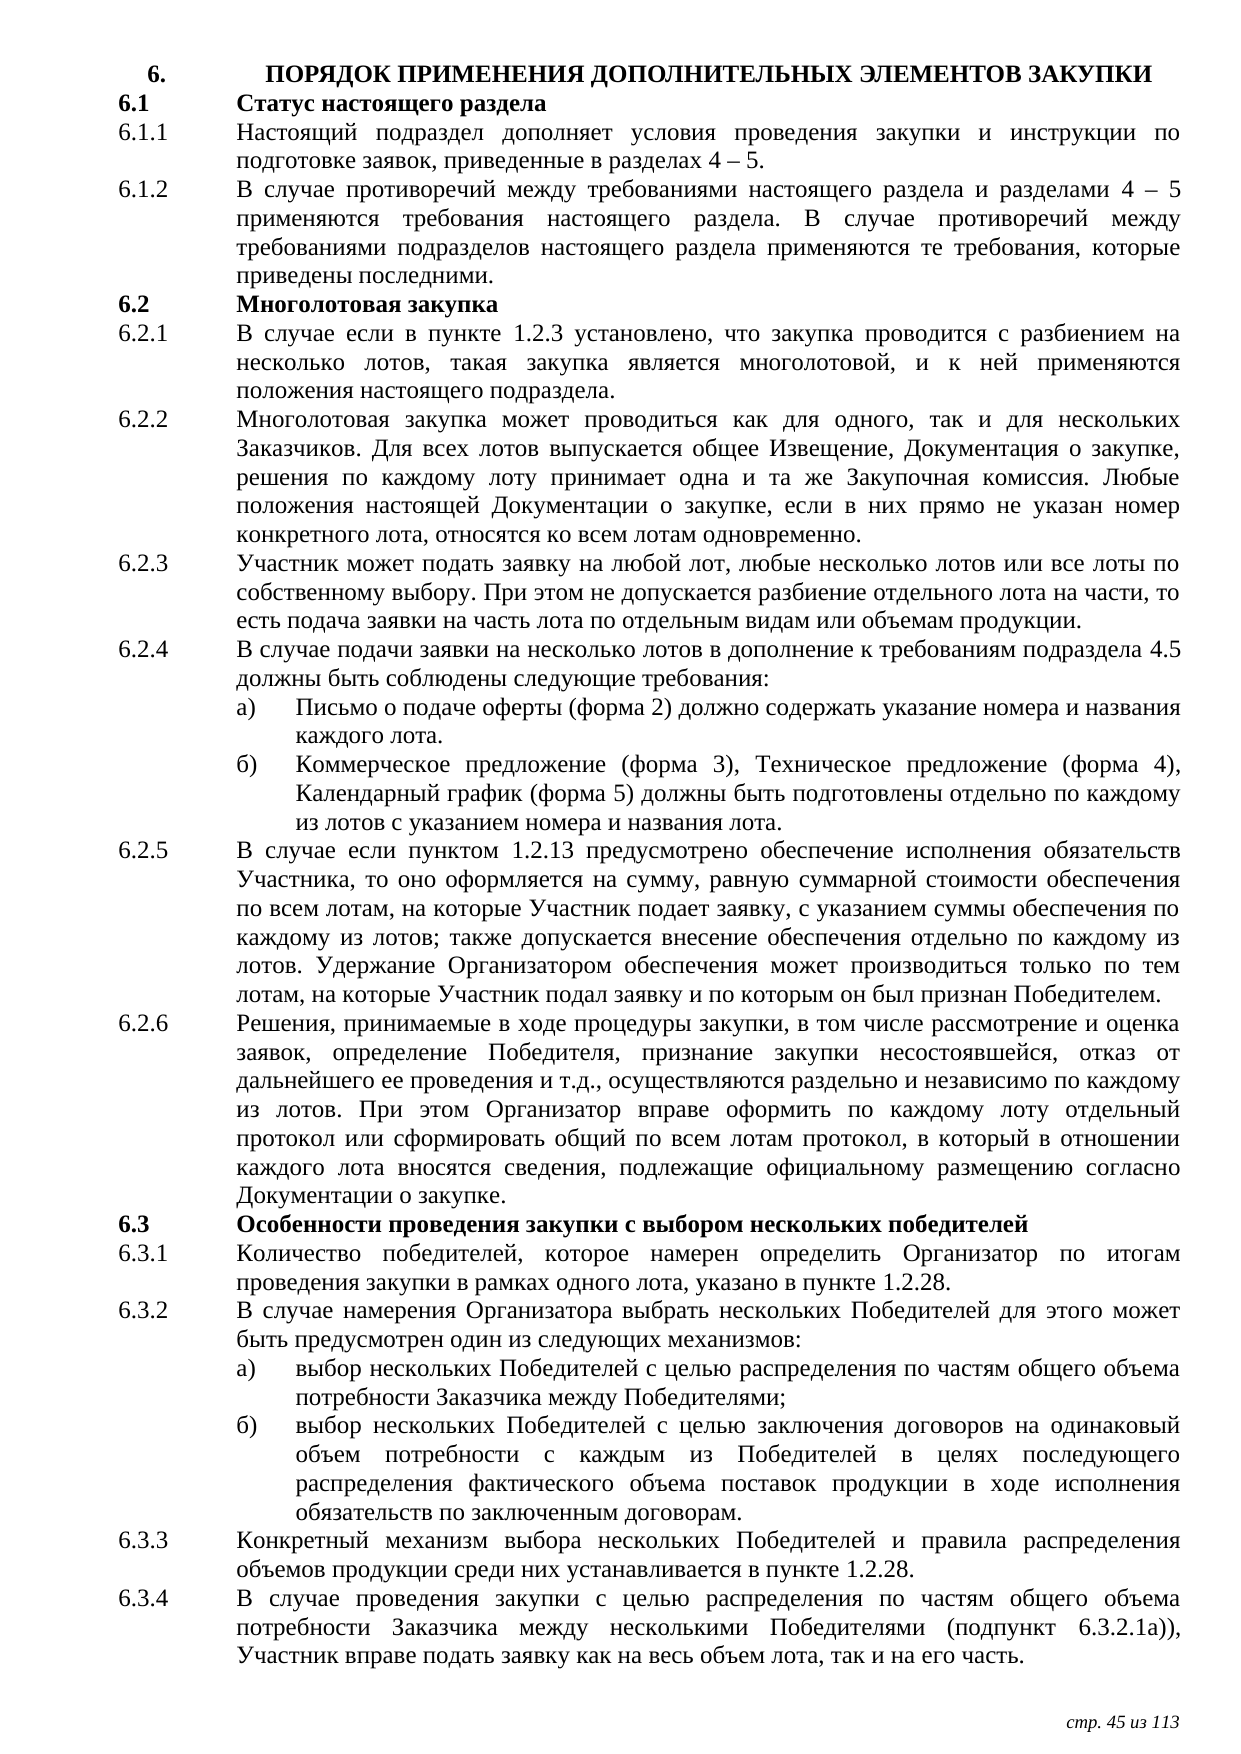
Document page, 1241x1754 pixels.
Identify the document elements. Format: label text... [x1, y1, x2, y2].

list Многолотовая закупка может проводиться как для одного, так и для нескольких Заказчиков. Для всех лотов выпускается общее Извещение, Документация о закупке, решения по каждому лоту принимает одна и та же Закупочная комиссия. Любые положения настоящей Документации о закупке, если в них прямо не указан номер конкретного лота, относятся ко всем лотам одновременно. [118, 404, 1181, 548]
subtitle Статус настоящего раздела [118, 88, 1181, 117]
text выбор нескольких Победителей с целью распределения по частям общего объема потребности Заказчика между Победителями; [236, 1353, 1181, 1410]
list В случае если в пункте 1.2.3 установлено, что закупка проводится с разбиением на несколько лотов, такая закупка является многолотовой, и к ней применяются положения настоящего подраздела. [118, 318, 1181, 404]
text Конкретный механизм выбора нескольких Победителей и правила распределения объемов продукции среди них устанавливается в пункте 1.2.28. [118, 1525, 1181, 1583]
subtitle Многолотовая закупка [118, 289, 1181, 318]
list Решения, принимаемые в ходе процедуры закупки, в том числе рассмотрение и оценка заявок, определение Победителя, признание закупки несостоявшейся, отказ от дальнейшего ее проведения и т.д., осуществляются раздельно и независимо по каждому из лотов. При этом Организатор вправе оформить по каждому лоту отдельный протокол или сформировать общий по всем лотам протокол, в который в отношении каждого лота вносятся сведения, подлежащие официальному размещению согласно Документации о закупке. [118, 1008, 1181, 1209]
list В случае подачи заявки на несколько лотов в дополнение к требованиям подраздела 4.5 должны быть соблюдены следующие требования: [118, 634, 1181, 692]
subtitle ПОРЯДОК ПРИМЕНЕНИЯ ДОПОЛНИТЕЛЬНЫХ ЭЛЕМЕНТОВ ЗАКУПКИ [118, 59, 1181, 88]
text В случае противоречий между требованиями настоящего раздела и разделами 4 – 5 применяются требования настоящего раздела. В случае противоречий между требованиями подразделов настоящего раздела применяются те требования, которые приведены последними. [118, 174, 1181, 289]
list Участник может подать заявку на любой лот, любые несколько лотов или все лоты по собственному выбору. При этом не допускается разбиение отдельного лота на части, то есть подача заявки на часть лота по отдельным видам или объемам продукции. [118, 548, 1181, 634]
text Количество победителей, которое намерен определить Организатор по итогам проведения закупки в рамках одного лота, указано в пункте 1.2.28. [118, 1238, 1181, 1295]
text Коммерческое предложение (форма 3), Техническое предложение (форма 4), Календарный график (форма 5) должны быть подготовлены отдельно по каждому из лотов с указанием номера и названия лота. [236, 749, 1181, 835]
text Письмо о подаче оферты (форма 2) должно содержать указание номера и названия каждого лота. [236, 692, 1181, 749]
list В случае если пунктом 1.2.13 предусмотрено обеспечение исполнения обязательств Участника, то оно оформляется на сумму, равную суммарной стоимости обеспечения по всем лотам, на которые Участник подает заявку, с указанием суммы обеспечения по каждому из лотов; также допускается внесение обеспечения отдельно по каждому из лотов. Удержание Организатором обеспечения может производиться только по тем лотам, на которые Участник подал заявку и по которым он был признан Победителем. [118, 835, 1181, 1008]
text В случае проведения закупки с целью распределения по частям общего объема потребности Заказчика между несколькими Победителями (подпункт 6.3.2а)), Участник вправе подать заявку как на весь объем лота, так и на его часть. [118, 1583, 1181, 1669]
subtitle Особенности проведения закупки с выбором нескольких победителей [118, 1209, 1181, 1238]
text выбор нескольких Победителей с целью заключения договоров на одинаковый объем потребности с каждым из Победителей в целях последующего распределения фактического объема поставок продукции в ходе исполнения обязательств по заключенным договорам. [236, 1410, 1181, 1525]
text В случае намерения Организатора выбрать нескольких Победителей для этого может быть предусмотрен один из следующих механизмов: [118, 1295, 1181, 1353]
text Настоящий подраздел дополняет условия проведения закупки и инструкции по подготовке заявок, приведенные в разделах 4 – 5. [118, 117, 1181, 174]
